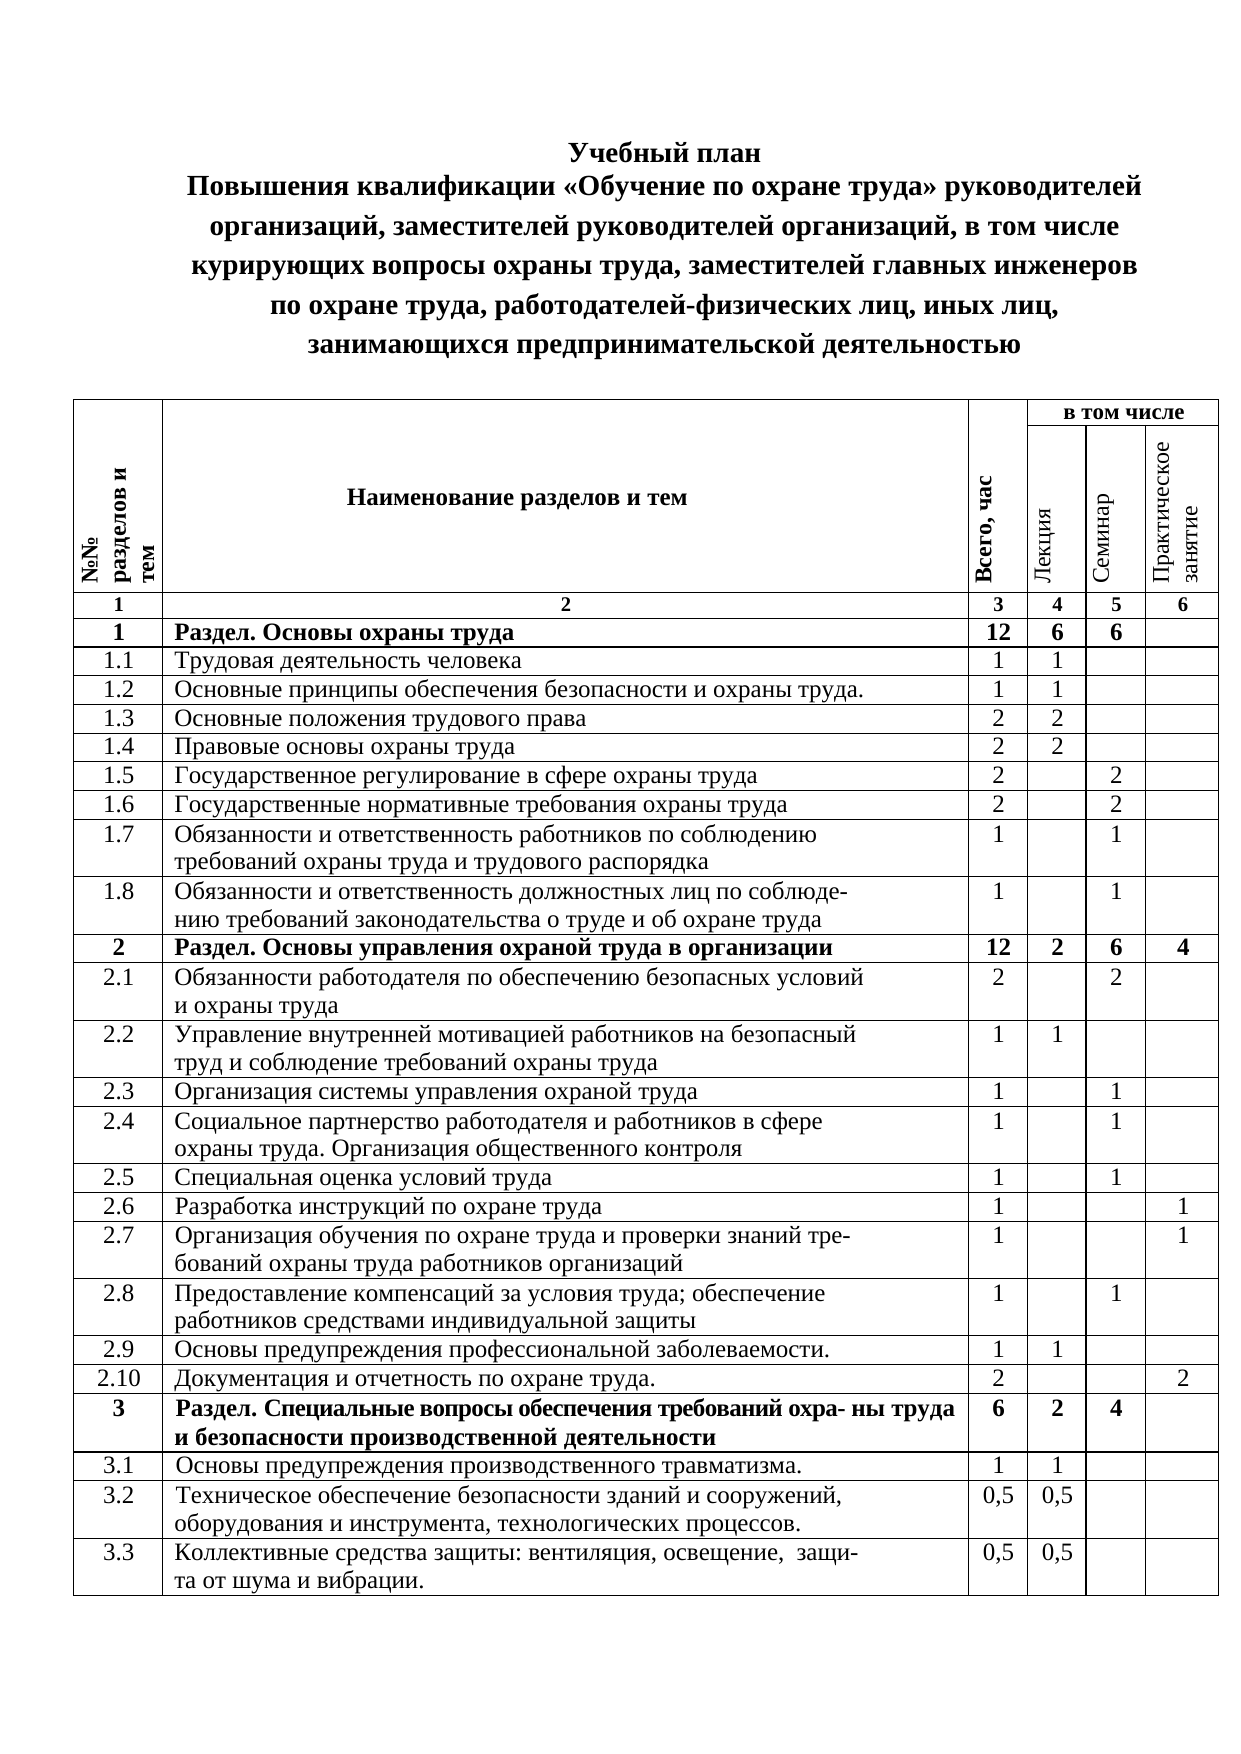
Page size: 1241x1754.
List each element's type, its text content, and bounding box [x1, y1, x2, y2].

table_cell 2 [1028, 734, 1085, 761]
table_cell 3.2 [74, 1481, 162, 1537]
table_cell 2.6 [74, 1193, 162, 1221]
table_cell 0,5 [969, 1481, 1027, 1537]
table_cell Лекция [1028, 426, 1085, 592]
table_cell Социальное партнерство работодателя и работников в сфере охраны труда. Организация общественного контроля [163, 1107, 968, 1163]
table_cell [1028, 1222, 1085, 1278]
table_cell 2 [969, 791, 1027, 819]
table_cell 3.1 [74, 1453, 162, 1480]
table_cell [1146, 1164, 1218, 1192]
table_cell 1 [1028, 648, 1085, 675]
table_cell 1 [969, 648, 1027, 675]
table_cell 1 [74, 619, 162, 646]
table_cell [1028, 1365, 1085, 1393]
table_cell 1.2 [74, 676, 162, 704]
table_cell [1028, 963, 1085, 1019]
table_cell [1087, 1453, 1145, 1480]
table_cell [1146, 1453, 1218, 1480]
table_cell [1146, 1279, 1218, 1335]
table_cell 1 [969, 1021, 1027, 1077]
table_cell 1.3 [74, 705, 162, 732]
table_cell [1146, 791, 1218, 819]
table_cell [1028, 820, 1085, 876]
table_cell Основные положения трудового права [163, 705, 968, 732]
table_cell 1 [1087, 1078, 1145, 1106]
table_cell 1 [1146, 1222, 1218, 1278]
table_cell 0,5 [1028, 1481, 1085, 1537]
table_cell 4 [1146, 935, 1218, 962]
text Учебный план [177, 135, 1151, 168]
table_cell Обязанности и ответственность должностных лиц по соблюде- нию требований законодательства о труде и об охране труда [163, 877, 968, 933]
table_cell [1087, 1021, 1145, 1077]
table_cell 2 [1087, 963, 1145, 1019]
table_cell [1087, 648, 1145, 675]
table_cell Управление внутренней мотивацией работников на безопасный труд и соблюдение требований охраны труда [163, 1021, 968, 1077]
table_cell 2 [969, 734, 1027, 761]
table_cell 1 [1087, 820, 1145, 876]
table_cell 2.5 [74, 1164, 162, 1192]
table_cell 1 [969, 1193, 1027, 1221]
table_cell 2.10 [74, 1365, 162, 1393]
table_cell [1028, 791, 1085, 819]
table_header Всего, час [969, 400, 1027, 592]
table_cell Правовые основы охраны труда [163, 734, 968, 761]
table_cell 2.9 [74, 1336, 162, 1364]
table_cell 2 [969, 963, 1027, 1019]
table_cell 1 [969, 1078, 1027, 1106]
table_cell 2.4 [74, 1107, 162, 1163]
table_cell [1146, 619, 1218, 646]
table_cell [1087, 705, 1145, 732]
table_cell 1 [969, 820, 1027, 876]
table_cell 2 [969, 1365, 1027, 1393]
table_cell 6 [1087, 619, 1145, 646]
table_cell [1028, 1279, 1085, 1335]
table_cell [1028, 762, 1085, 790]
table_cell Предоставление компенсаций за условия труда; обеспечение работников средствами индивидуальной защиты [163, 1279, 968, 1335]
table_cell 1.6 [74, 791, 162, 819]
table_cell [1028, 1078, 1085, 1106]
table_cell Раздел. Основы управления охраной труда в организации [163, 935, 968, 962]
table_cell 12 [969, 619, 1027, 646]
table_cell Государственное регулирование в сфере охраны труда [163, 762, 968, 790]
table_cell 4 [1087, 1394, 1145, 1451]
table_cell Разработка инструкций по охране труда [163, 1193, 968, 1221]
table_cell Обязанности работодателя по обеспечению безопасных условий и охраны труда [163, 963, 968, 1019]
table_cell Трудовая деятельность человека [163, 648, 968, 675]
table_cell Основы предупреждения профессиональной заболеваемости. [163, 1336, 968, 1364]
table_cell [1028, 1193, 1085, 1221]
table_cell 6 [969, 1394, 1027, 1451]
table_cell 3 [969, 593, 1027, 617]
table_cell 2.3 [74, 1078, 162, 1106]
table_cell 3.3 [74, 1539, 162, 1595]
table_cell 1 [1087, 877, 1145, 933]
table_cell 1.1 [74, 648, 162, 675]
table_cell 2 [1087, 791, 1145, 819]
table_cell 1 [969, 1279, 1027, 1335]
table_cell [1146, 1021, 1218, 1077]
table_cell 1 [1087, 1279, 1145, 1335]
table_header Наименование разделов и тем [163, 400, 968, 592]
table_cell 2.7 [74, 1222, 162, 1278]
table_cell 4 [1028, 593, 1085, 617]
table_cell Организация обучения по охране труда и проверки знаний тре- бований охраны труда работников организаций [163, 1222, 968, 1278]
table_cell 2.1 [74, 963, 162, 1019]
table_cell [1146, 1481, 1218, 1537]
table_header №№ разделов и тем [74, 400, 162, 592]
table_cell 2 [163, 593, 968, 617]
table_cell [1146, 676, 1218, 704]
table_cell 2.8 [74, 1279, 162, 1335]
table_cell 1 [969, 877, 1027, 933]
table_cell [1087, 1222, 1145, 1278]
table_cell 6 [1087, 935, 1145, 962]
table_cell [1146, 648, 1218, 675]
table_cell [1146, 705, 1218, 732]
table_cell 1 [969, 1222, 1027, 1278]
table_cell 0,5 [969, 1539, 1027, 1595]
table_cell 1 [969, 1336, 1027, 1364]
table_cell [1087, 676, 1145, 704]
table_cell 2 [74, 935, 162, 962]
text Повышения квалификации «Обучение по охране труда» руководителей организаций, заместителей руководителей организаций, в том числе курирующих вопросы охраны труда, заместителей главных инженеров по охране труда, работодателей-физических лиц, иных лиц, занимающихся предпринимательской деятельностью [177, 168, 1152, 366]
table_cell Документация и отчетность по охране труда. [163, 1365, 968, 1393]
table_cell 2 [1028, 705, 1085, 732]
table_cell Практическое занятие [1146, 426, 1218, 592]
table_cell Семинар [1087, 426, 1145, 592]
table_cell 6 [1028, 619, 1085, 646]
table_cell [1146, 877, 1218, 933]
table_cell 1 [1087, 1164, 1145, 1192]
table_cell Техническое обеспечение безопасности зданий и сооружений, оборудования и инструмента, технологических процессов. [163, 1481, 968, 1537]
table_cell 1 [969, 1453, 1027, 1480]
table_cell 1 [1146, 1193, 1218, 1221]
table_cell 2 [1087, 762, 1145, 790]
table_cell [1087, 1193, 1145, 1221]
table_cell 2.2 [74, 1021, 162, 1077]
table_cell 1 [969, 1164, 1027, 1192]
table_cell 2 [1028, 935, 1085, 962]
table_cell [1028, 877, 1085, 933]
table_cell 0,5 [1028, 1539, 1085, 1595]
table_cell 1 [969, 676, 1027, 704]
table_cell 2 [969, 762, 1027, 790]
table_cell 5 [1087, 593, 1145, 617]
table_cell 1.5 [74, 762, 162, 790]
table_cell 1 [1028, 1336, 1085, 1364]
table_cell 12 [969, 935, 1027, 962]
table_cell 2 [969, 705, 1027, 732]
table_cell 1.7 [74, 820, 162, 876]
table_header в том числе [1028, 400, 1218, 425]
table_cell Обязанности и ответственность работников по соблюдению требований охраны труда и трудового распорядка [163, 820, 968, 876]
table_cell [1146, 1539, 1218, 1595]
table_cell 1 [74, 593, 162, 617]
table_cell [1087, 1481, 1145, 1537]
table_cell [1087, 1365, 1145, 1393]
table_cell Основы предупреждения производственного травматизма. [163, 1453, 968, 1480]
table_cell [1028, 1107, 1085, 1163]
table_cell 1 [1087, 1107, 1145, 1163]
table_cell 1 [969, 1107, 1027, 1163]
table_cell 2 [1028, 1394, 1085, 1451]
table_cell Коллективные средства защиты: вентиляция, освещение, защи- та от шума и вибрации. [163, 1539, 968, 1595]
table_cell 1 [1028, 1453, 1085, 1480]
table_cell Раздел. Специальные вопросы обеспечения требований охра- ны труда и безопасности производственной деятельности [163, 1394, 968, 1451]
table_cell [1146, 1336, 1218, 1364]
table_cell Государственные нормативные требования охраны труда [163, 791, 968, 819]
table_cell 6 [1146, 593, 1218, 617]
table_cell [1146, 1394, 1218, 1451]
table_cell 2 [1146, 1365, 1218, 1393]
table_cell [1146, 734, 1218, 761]
table_cell Специальная оценка условий труда [163, 1164, 968, 1192]
table_cell Раздел. Основы охраны труда [163, 619, 968, 646]
table_cell Организация системы управления охраной труда [163, 1078, 968, 1106]
table_cell [1146, 820, 1218, 876]
table_cell Основные принципы обеспечения безопасности и охраны труда. [163, 676, 968, 704]
table_cell 3 [74, 1394, 162, 1451]
table_cell [1087, 1539, 1145, 1595]
table_cell 1 [1028, 676, 1085, 704]
table_cell 1.8 [74, 877, 162, 933]
table_cell [1028, 1164, 1085, 1192]
table_cell [1146, 762, 1218, 790]
table_cell 1 [1028, 1021, 1085, 1077]
table_cell [1087, 734, 1145, 761]
table_cell 1.4 [74, 734, 162, 761]
table_cell [1146, 963, 1218, 1019]
table_cell [1146, 1107, 1218, 1163]
table_cell [1087, 1336, 1145, 1364]
table_cell [1146, 1078, 1218, 1106]
